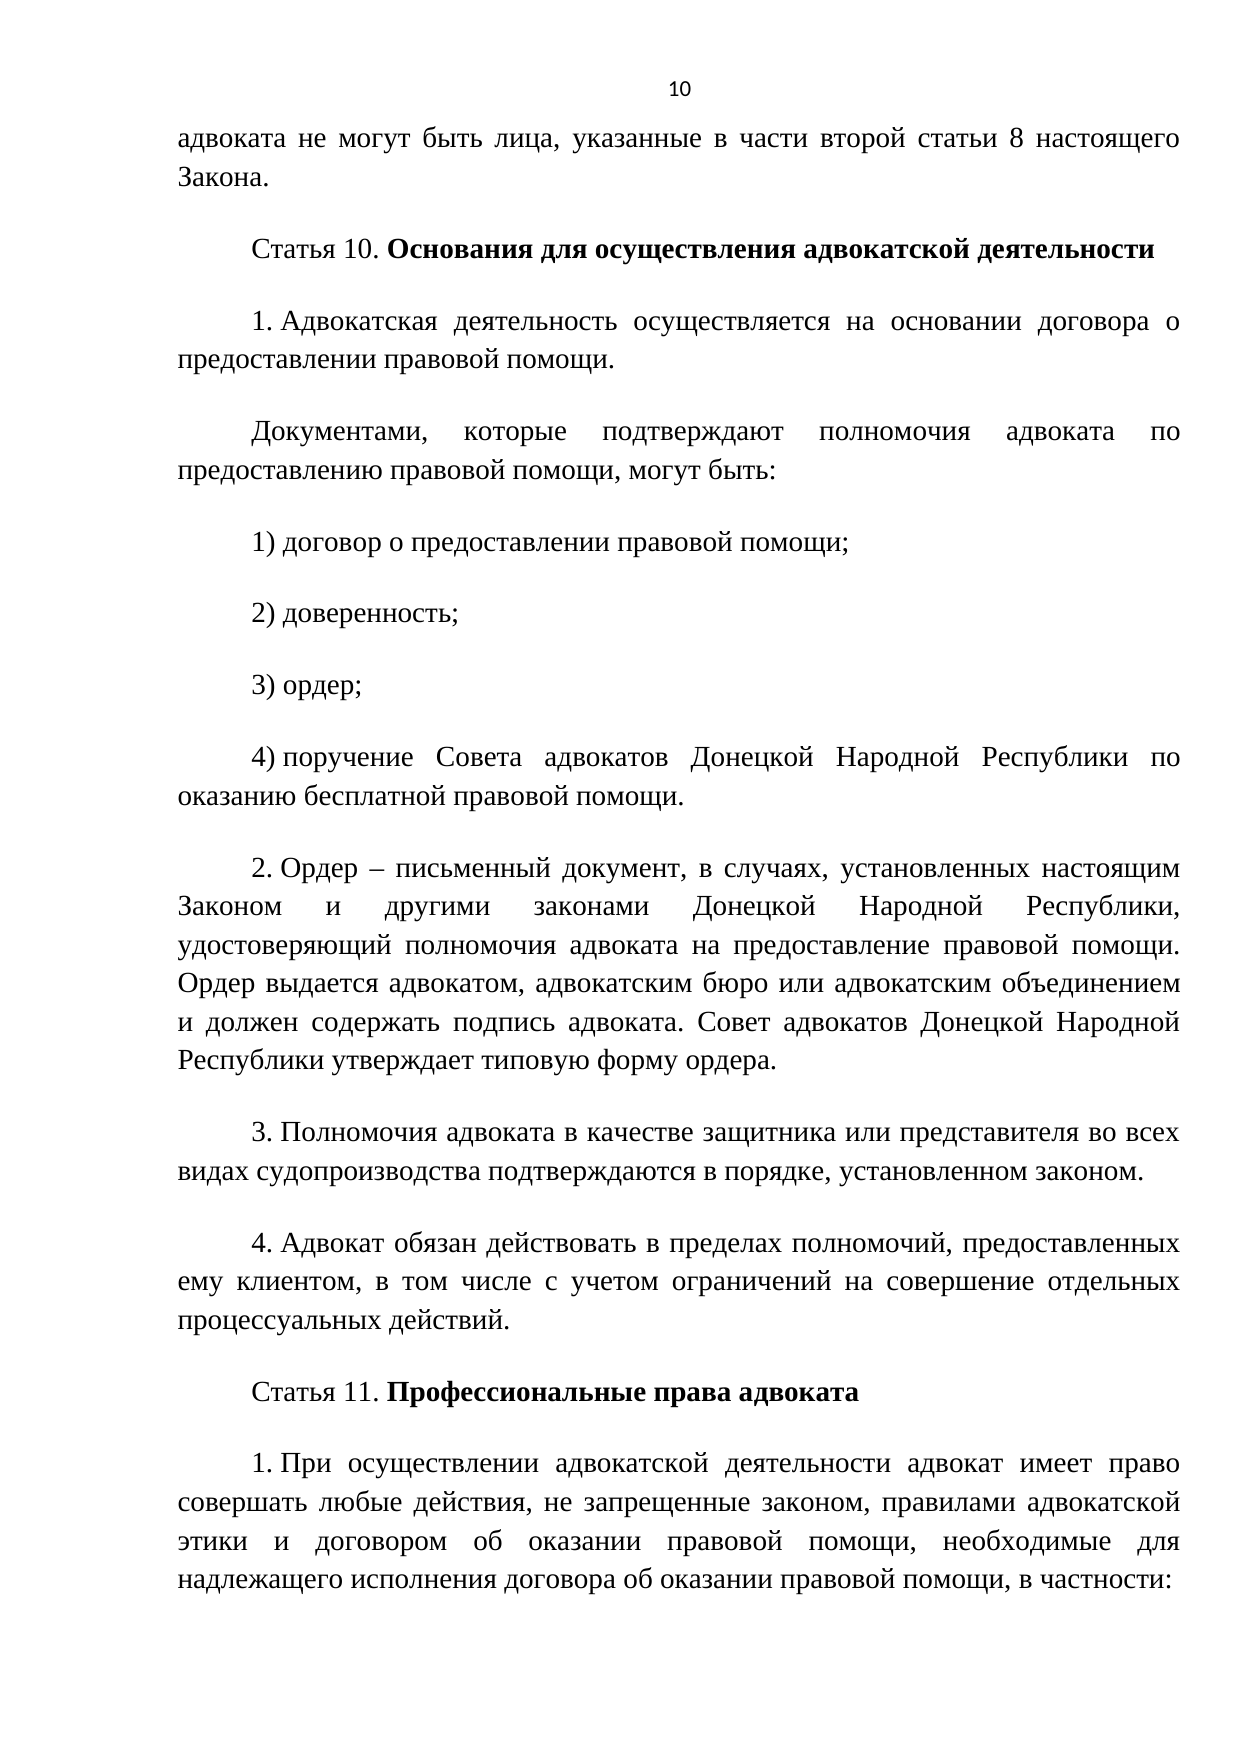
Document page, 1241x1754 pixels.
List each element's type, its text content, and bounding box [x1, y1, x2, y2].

text 2. Ордер – письменный документ, в случаях, установленных настоящим Законом и другими законами Донецкой Народной Республики, удостоверяющий полномочия адвоката на предоставление правовой помощи. Ордер выдается адвокатом, адвокатским бюро или адвокатским объединением и должен содержать подпись адвоката. Совет адвокатов Донецкой Народной Республики утверждает типовую форму ордера. [177, 850, 1181, 1076]
text Документами, которые подтверждают полномочия адвоката по предоставлению правовой помощи, могут быть: [177, 413, 1181, 485]
text 4. Адвокат обязан действовать в пределах полномочий, предоставленных ему клиентом, в том числе с учетом ограничений на совершение отдельных процессуальных действий. [177, 1225, 1181, 1335]
text 3. Полномочия адвоката в качестве защитника или представителя во всех видах судопроизводства подтверждаются в порядке, установленном законом. [177, 1114, 1181, 1186]
text Статья 10. Основания для осуществления адвокатской деятельности [177, 231, 1181, 264]
text Статья 11. Профессиональные права адвоката [177, 1374, 1181, 1407]
text 2) доверенность; [177, 596, 1181, 629]
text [177, 121, 1181, 193]
text 1. При осуществлении адвокатской деятельности адвокат имеет право совершать любые действия, не запрещенные законом, правилами адвокатской этики и договором об оказании правовой помощи, необходимые для надлежащего исполнения договора об оказании правовой помощи, в частности: [177, 1446, 1181, 1595]
text 3) ордер; [177, 667, 1181, 701]
text 1) договор о предоставлении правовой помощи; [177, 524, 1181, 557]
text 4) поручение Совета адвокатов Донецкой Народной Республики по оказанию бесплатной правовой помощи. [177, 739, 1181, 811]
text 1. Адвокатская деятельность осуществляется на основании договора о предоставлении правовой помощи. [177, 303, 1181, 375]
